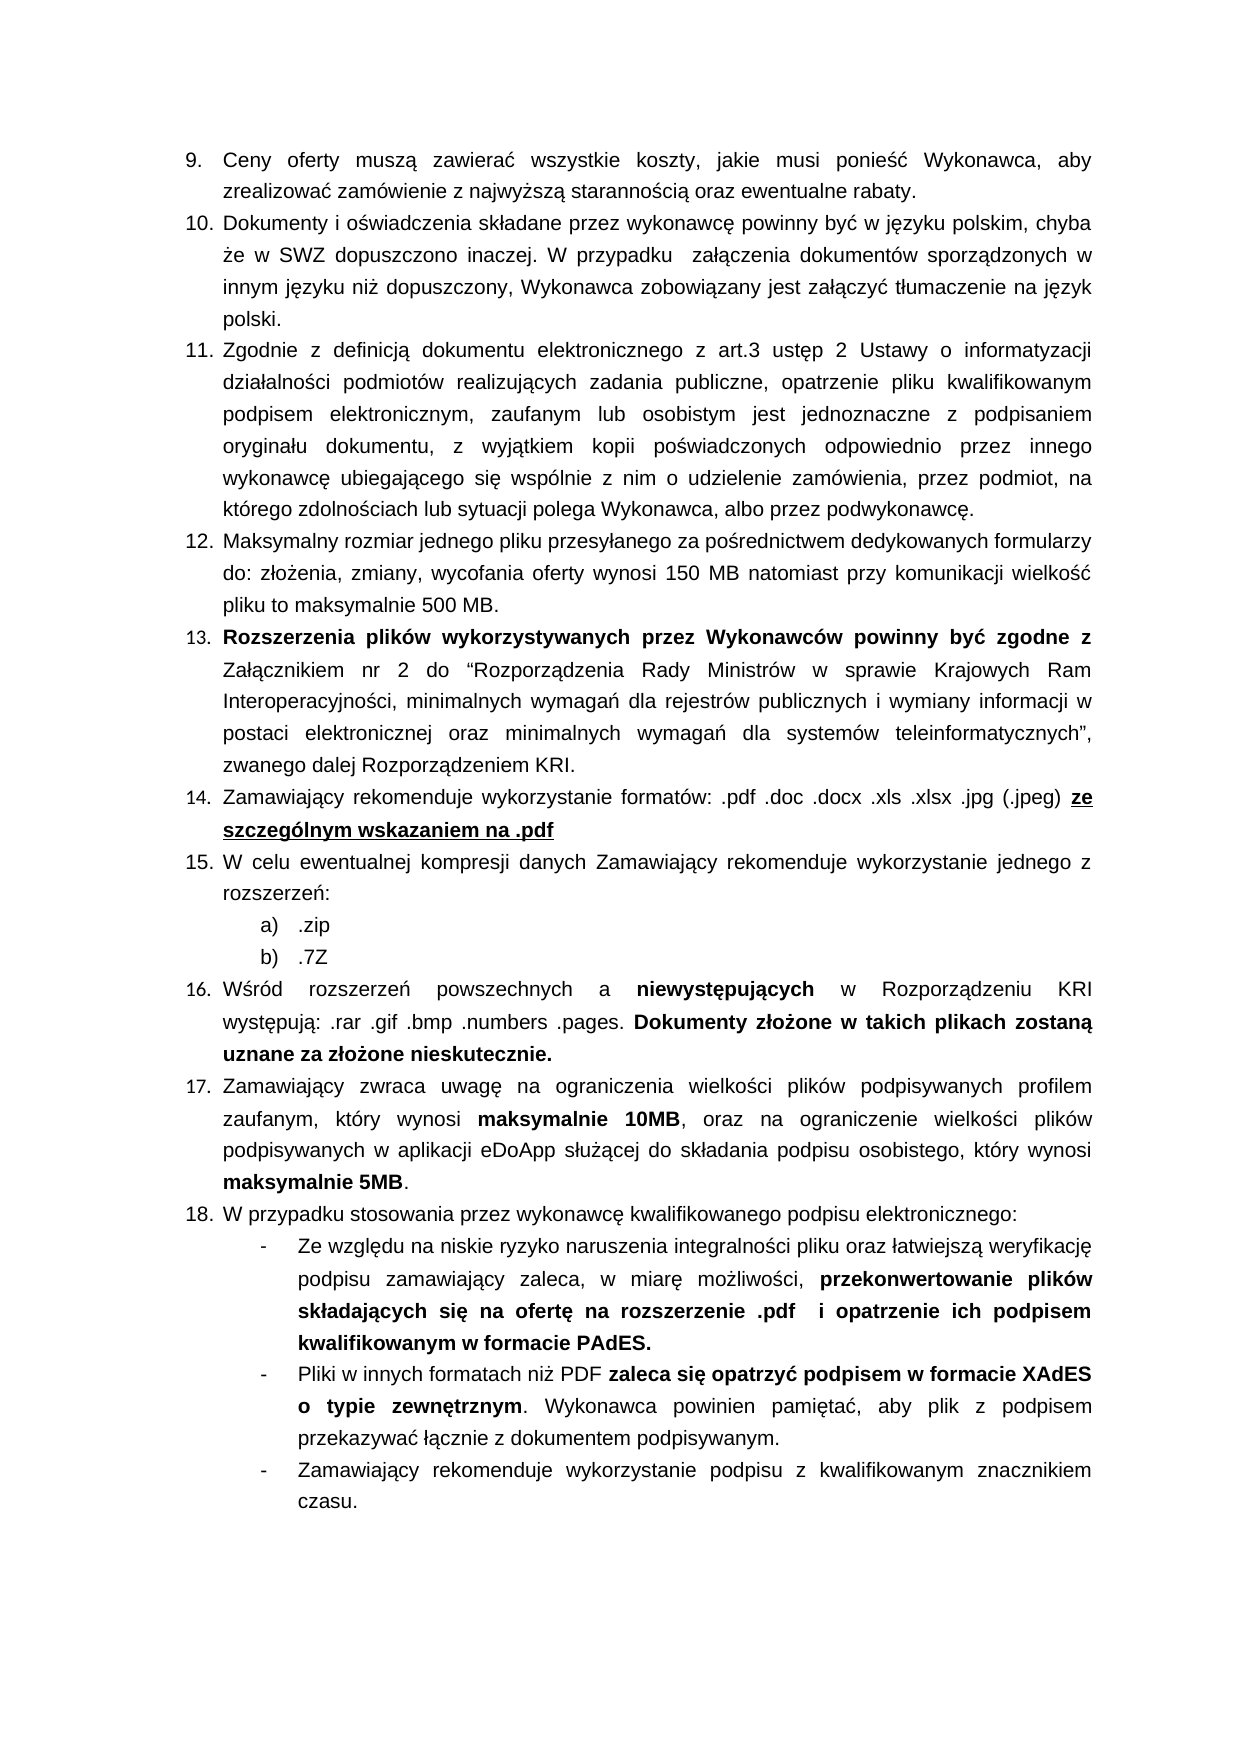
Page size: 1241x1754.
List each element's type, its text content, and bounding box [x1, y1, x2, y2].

list W przypadku stosowania przez wykonawcę kwalifikowanego podpisu elektronicznego: [185, 1202, 1093, 1226]
list Zamawiający zwraca uwagę na ograniczenia wielkości plików podpisywanych profilem zaufanym, który wynosi maksymalnie 10MB, oraz na ograniczenie wielkości plików podpisywanych w aplikacji eDoApp służącej do składania podpisu osobistego, który wynosi maksymalnie 5MB. [185, 1073, 1093, 1194]
list Wśród rozszerzeń powszechnych a niewystępujących w Rozporządzeniu KRI występują: .rar .gif .bmp .numbers .pages. Dokumenty złożone w takich plikach zostaną uznane za złożone nieskutecznie. [185, 977, 1093, 1066]
list Zgodnie z definicją dokumentu elektronicznego z art.3 ustęp 2 Ustawy o informatyzacji działalności podmiotów realizujących zadania publiczne, opatrzenie pliku kwalifikowanym podpisem elektronicznym, zaufanym lub osobistym jest jednoznaczne z podpisaniem oryginału dokumentu, z wyjątkiem kopii poświadczonych odpowiednio przez innego wykonawcę ubiegającego się wspólnie z nim o udzielenie zamówienia, przez podmiot, na którego zdolnościach lub sytuacji polega Wykonawca, albo przez podwykonawcę. [185, 338, 1093, 521]
list Rozszerzenia plików wykorzystywanych przez Wykonawców powinny być zgodne z Załącznikiem nr 2 do “Rozporządzenia Rady Ministrów w sprawie Krajowych Ram Interoperacyjności, minimalnych wymagań dla rejestrów publicznych i wymiany informacji w postaci elektronicznej oraz minimalnych wymagań dla systemów teleinformatycznych”, zwanego dalej Rozporządzeniem KRI. [185, 624, 1093, 777]
list Zamawiający rekomenduje wykorzystanie formatów: .pdf .doc .docx .xls .xlsx .jpg (.jpeg) ze szczególnym wskazaniem na .pdf [185, 784, 1093, 842]
list Maksymalny rozmiar jednego pliku przesyłanego za pośrednictwem dedykowanych formularzy do: złożenia, zmiany, wycofania oferty wynosi 150 MB natomiast przy komunikacji wielkość pliku to maksymalnie 500 MB. [185, 529, 1093, 616]
list Dokumenty i oświadczenia składane przez wykonawcę powinny być w języku polskim, chyba że w SWZ dopuszczono inaczej. W przypadku załączenia dokumentów sporządzonych w innym języku niż dopuszczony, Wykonawca zobowiązany jest załączyć tłumaczenie na język polski. [185, 211, 1093, 330]
list Ze względu na niskie ryzyko naruszenia integralności pliku oraz łatwiejszą weryfikację podpisu zamawiający zaleca, w miarę możliwości, przekonwertowanie plików składających się na ofertę na rozszerzenie .pdf i opatrzenie ich podpisem kwalifikowanym w formacie PAdES. [260, 1234, 1093, 1354]
list .7Z [260, 945, 1093, 969]
list Ceny oferty muszą zawierać wszystkie koszty, jakie musi ponieść Wykonawca, aby zrealizować zamówienie z najwyższą starannością oraz ewentualne rabaty. [185, 148, 1093, 203]
list Zamawiający rekomenduje wykorzystanie podpisu z kwalifikowanym znacznikiem czasu. [260, 1457, 1093, 1513]
list .zip [260, 913, 1093, 937]
list Pliki w innych formatach niż PDF zaleca się opatrzyć podpisem w formacie XAdES o typie zewnętrznym. Wykonawca powinien pamiętać, aby plik z podpisem przekazywać łącznie z dokumentem podpisywanym. [260, 1362, 1093, 1450]
list W celu ewentualnej kompresji danych Zamawiający rekomenduje wykorzystanie jednego z rozszerzeń: [185, 849, 1093, 905]
